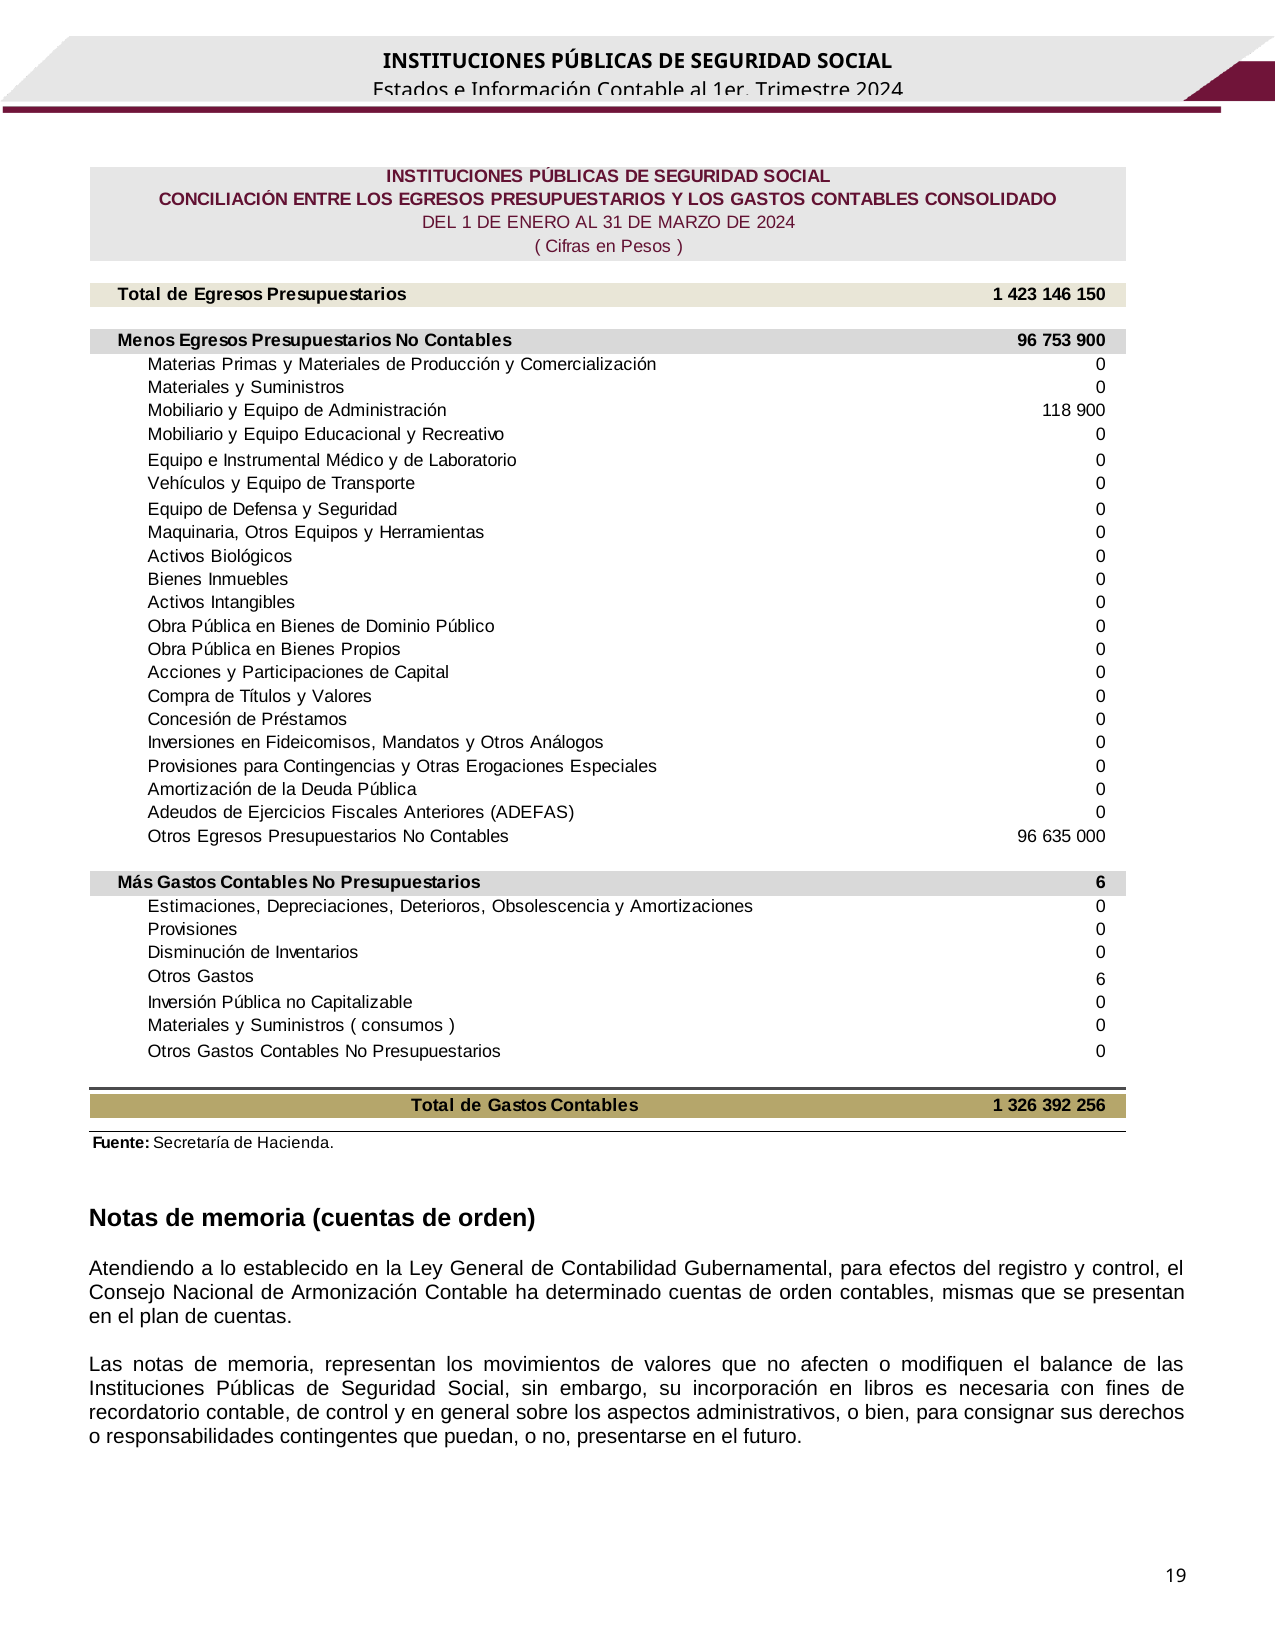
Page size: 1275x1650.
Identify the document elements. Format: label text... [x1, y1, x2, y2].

picture [0, 36, 1275, 113]
text Las notas de memoria, representan los movimientos de valores que no afecten o modifiquen el balance de las Instituciones Públicas de Seguridad Social, sin embargo, su incorporación en libros es necesaria con fines de recordatorio contable, de control y en general sobre los aspectos administrativos, o bien, para consignar sus derechos o responsabilidades contingentes que puedan, o no, presentarse en el futuro. [89, 1352, 1186, 1448]
text Atendiendo a lo establecido en la Ley General de Contabilidad Gubernamental, para efectos del registro y control, el Consejo Nacional de Armonización Contable ha determinado cuentas de orden contables, mismas que se presentan en el plan de cuentas. [89, 1256, 1186, 1328]
text Notas de memoria (cuentas de orden) [89, 1203, 1186, 1232]
